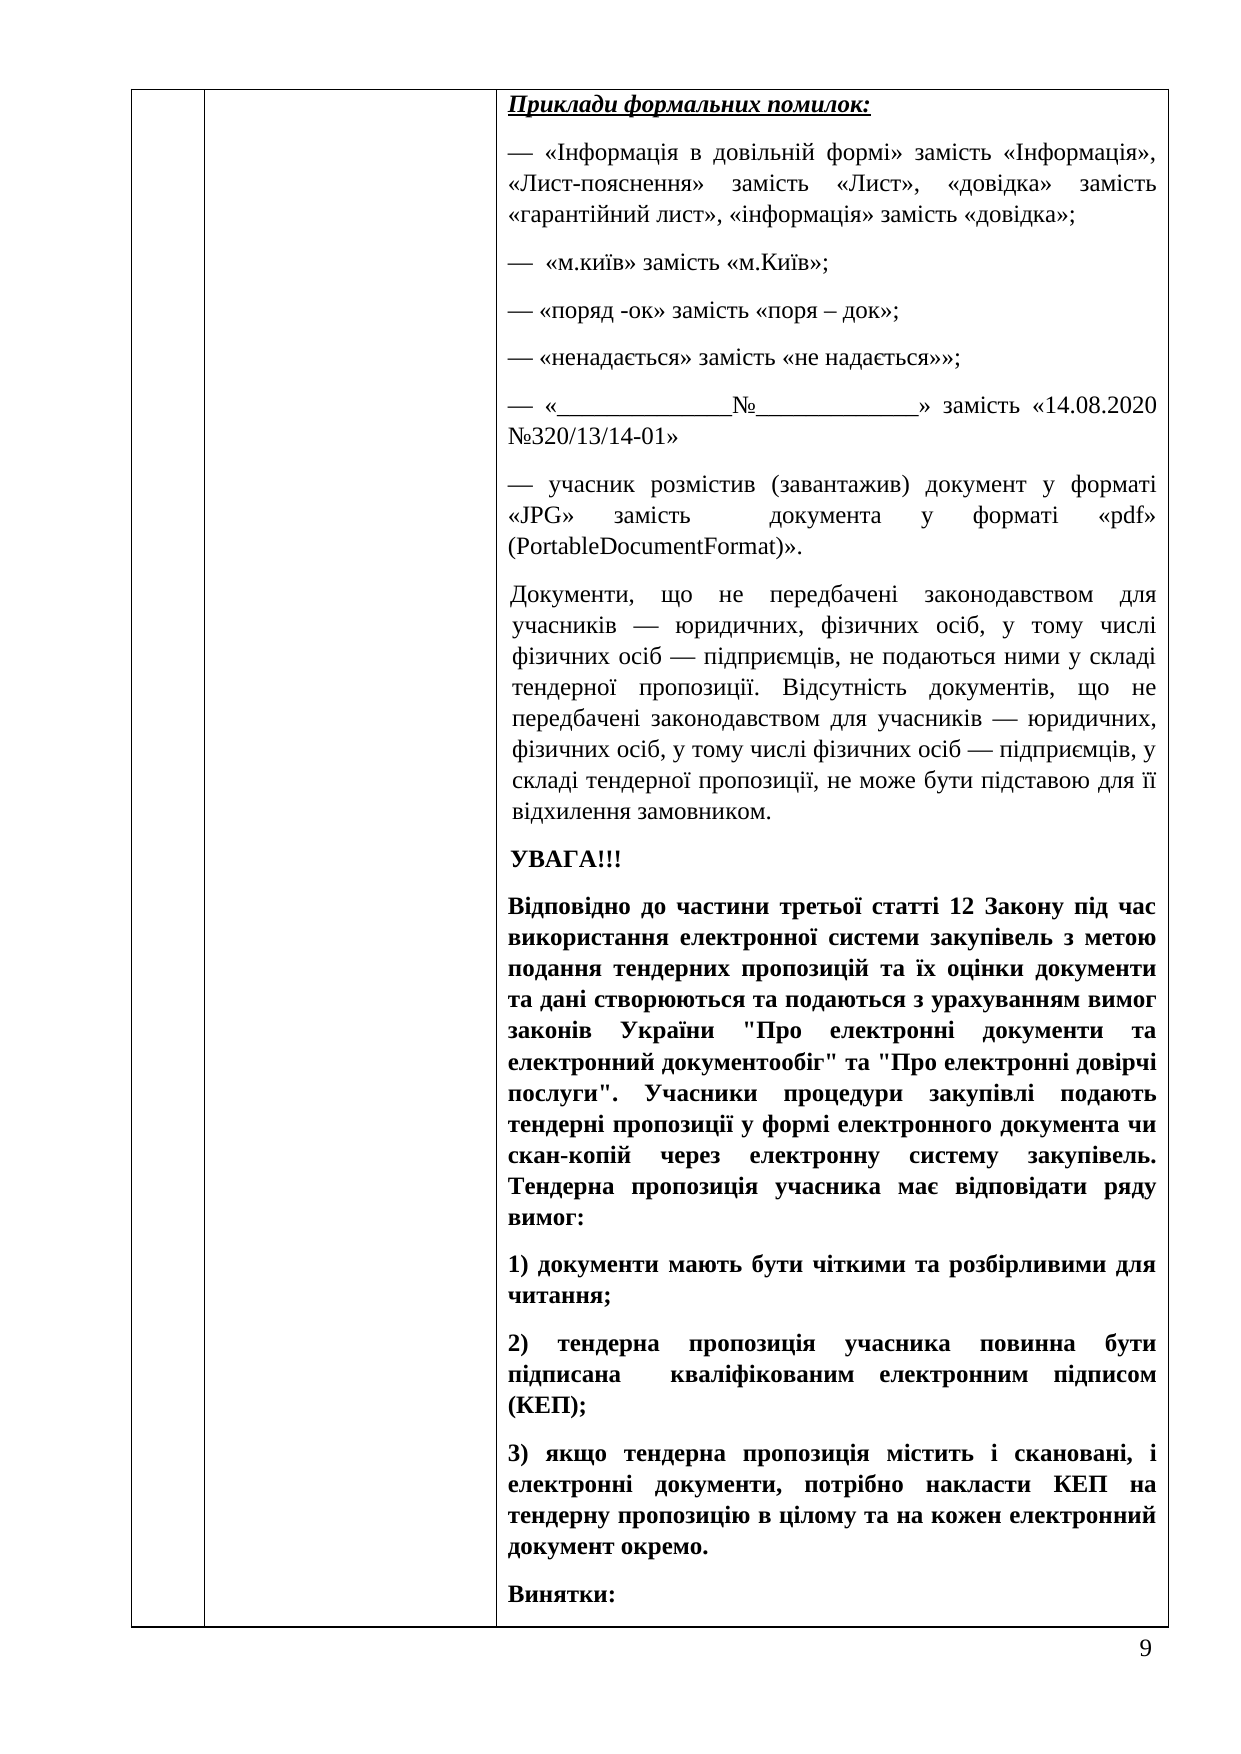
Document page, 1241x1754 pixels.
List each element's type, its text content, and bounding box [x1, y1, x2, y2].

table_cell 1 [132, 90, 204, 1626]
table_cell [497, 90, 1168, 1626]
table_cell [205, 90, 496, 1626]
